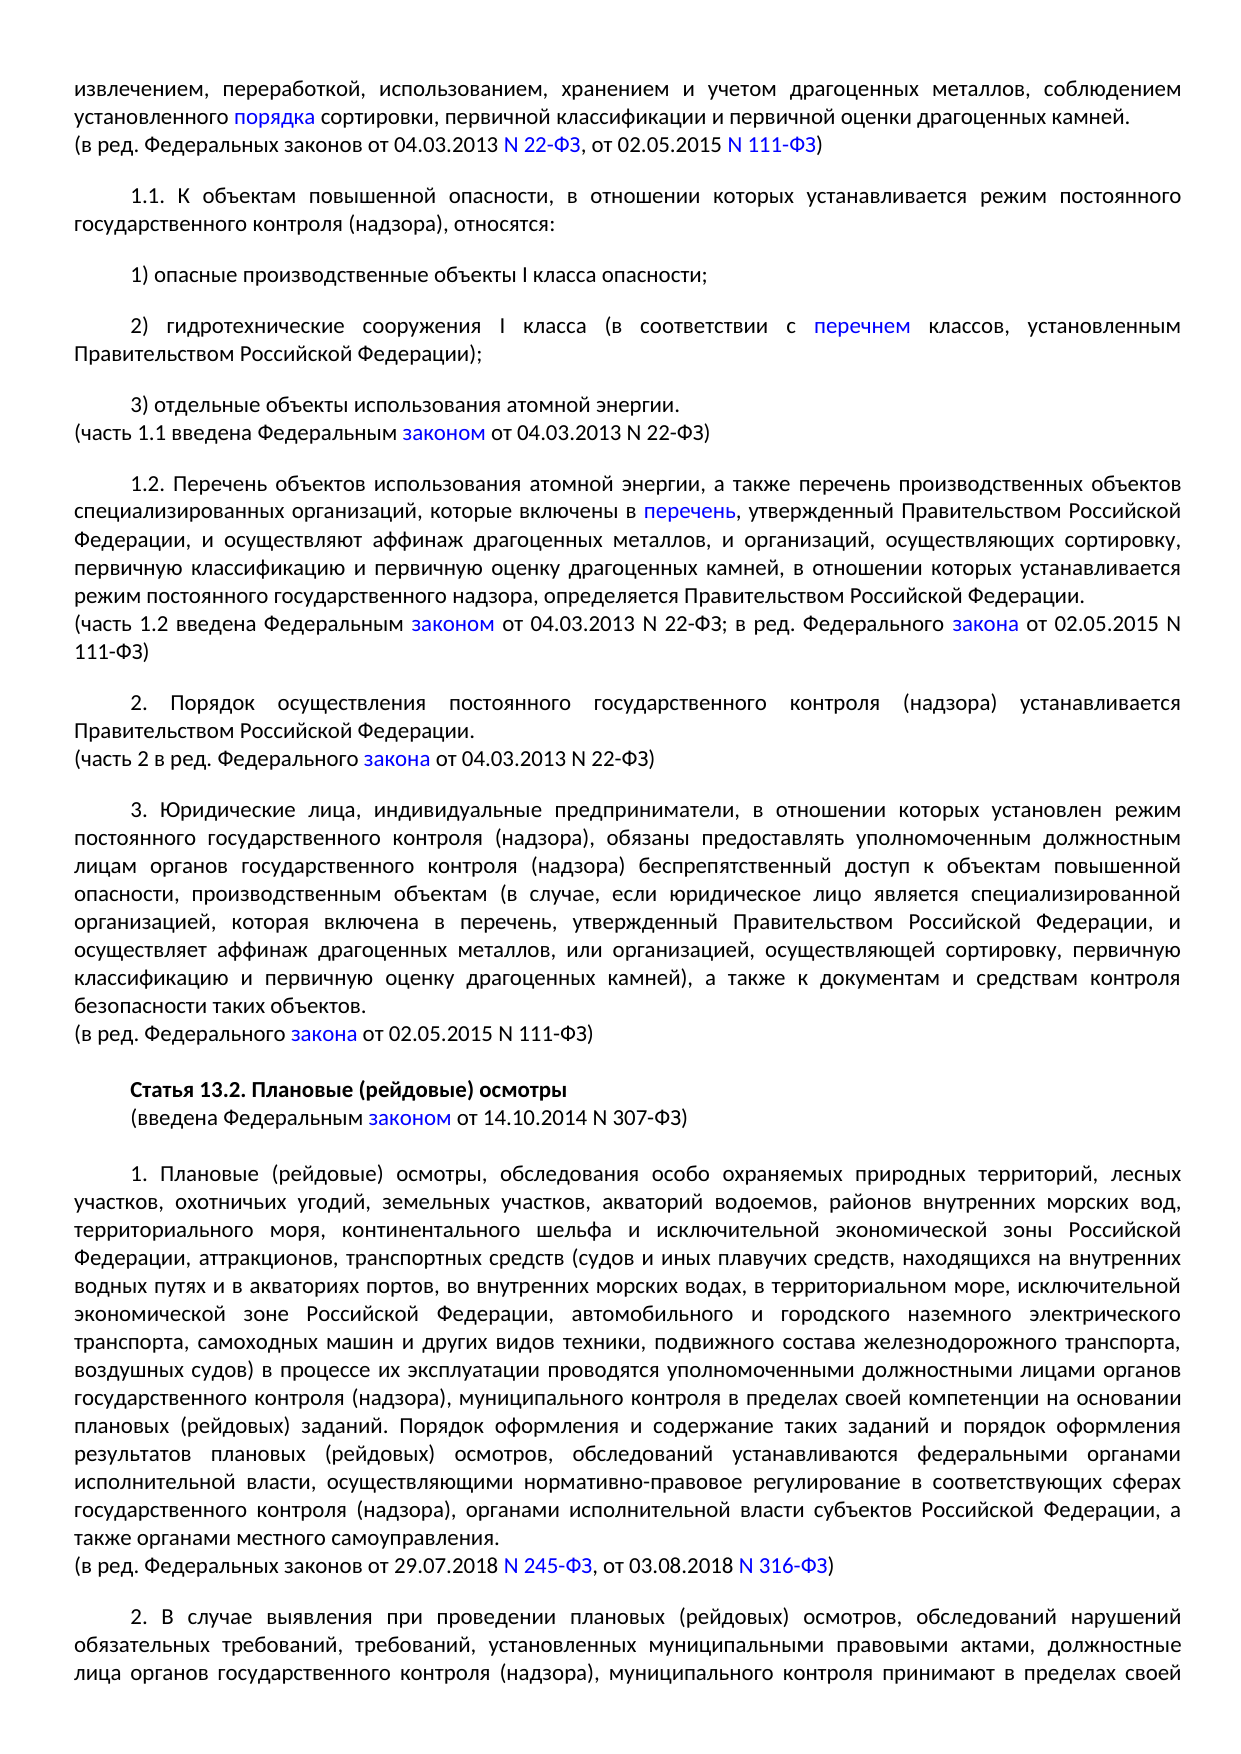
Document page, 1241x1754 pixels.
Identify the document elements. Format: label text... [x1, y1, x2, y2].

text 3) отдельные объекты использования атомной энергии. [74, 390, 1181, 418]
text 1. Плановые (рейдовые) осмотры, обследования особо охраняемых природных территорий, лесных участков, охотничьих угодий, земельных участков, акваторий водоемов, районов внутренних морских вод, территориального моря, континентального шельфа и исключительной экономической зоны Российской Федерации, аттракционов, транспортных средств (судов и иных плавучих средств, находящихся на внутренних водных путях и в акваториях портов, во внутренних морских водах, в территориальном море, исключительной экономической зоне Российской Федерации, автомобильного и городского наземного электрического транспорта, самоходных машин и других видов техники, подвижного состава железнодорожного транспорта, воздушных судов) в процессе их эксплуатации проводятся уполномоченными должностными лицами органов государственного контроля (надзора), муниципального контроля в пределах своей компетенции на основании плановых (рейдовых) заданий. Порядок оформления и содержание таких заданий и порядок оформления результатов плановых (рейдовых) осмотров, обследований устанавливаются федеральными органами исполнительной власти, осуществляющими нормативно-правовое регулирование в соответствующих сферах государственного контроля (надзора), органами исполнительной власти субъектов Российской Федерации, а также органами местного самоуправления. [74, 1159, 1181, 1551]
text 2) гидротехнические сооружения I класса (в соответствии с перечнем классов, установленным Правительством Российской Федерации); [74, 311, 1181, 367]
text Статья 13.2. Плановые (рейдовые) осмотры [74, 1075, 1181, 1103]
text (часть 1.2 введена Федеральным законом от 04.03.2013 N 22-ФЗ; в ред. Федерального закона от 02.05.2015 N 111-ФЗ) [74, 609, 1181, 665]
text 3. Юридические лица, индивидуальные предприниматели, в отношении которых установлен режим постоянного государственного контроля (надзора), обязаны предоставлять уполномоченным должностным лицам органов государственного контроля (надзора) беспрепятственный доступ к объектам повышенной опасности, производственным объектам (в случае, если юридическое лицо является специализированной организацией, которая включена в перечень, утвержденный Правительством Российской Федерации, и осуществляет аффинаж драгоценных металлов, или организацией, осуществляющей сортировку, первичную классификацию и первичную оценку драгоценных камней), а также к документам и средствам контроля безопасности таких объектов. [74, 795, 1181, 1019]
text (в ред. Федерального закона от 02.05.2015 N 111-ФЗ) [74, 1019, 1181, 1047]
text (введена Федеральным законом от 14.10.2014 N 307-ФЗ) [74, 1103, 1181, 1131]
text 2. Порядок осуществления постоянного государственного контроля (надзора) устанавливается Правительством Российской Федерации. [74, 688, 1181, 744]
text 1.2. Перечень объектов использования атомной энергии, а также перечень производственных объектов специализированных организаций, которые включены в перечень, утвержденный Правительством Российской Федерации, и осуществляют аффинаж драгоценных металлов, и организаций, осуществляющих сортировку, первичную классификацию и первичную оценку драгоценных камней, в отношении которых устанавливается режим постоянного государственного надзора, определяется Правительством Российской Федерации. [74, 469, 1181, 609]
text (часть 2 в ред. Федерального закона от 04.03.2013 N 22-ФЗ) [74, 744, 1181, 772]
text (часть 1.1 введена Федеральным законом от 04.03.2013 N 22-ФЗ) [74, 418, 1181, 446]
text (в ред. Федеральных законов от 04.03.2013 N 22-ФЗ, от 02.05.2015 N 111-ФЗ) [74, 130, 1181, 158]
text (в ред. Федеральных законов от 29.07.2018 N 245-ФЗ, от 03.08.2018 N 316-ФЗ) [74, 1551, 1181, 1579]
text 1) опасные производственные объекты I класса опасности; [74, 260, 1181, 288]
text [74, 1602, 1181, 1686]
text 1.1. К объектам повышенной опасности, в отношении которых устанавливается режим постоянного государственного контроля (надзора), относятся: [74, 181, 1181, 237]
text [74, 74, 1181, 130]
